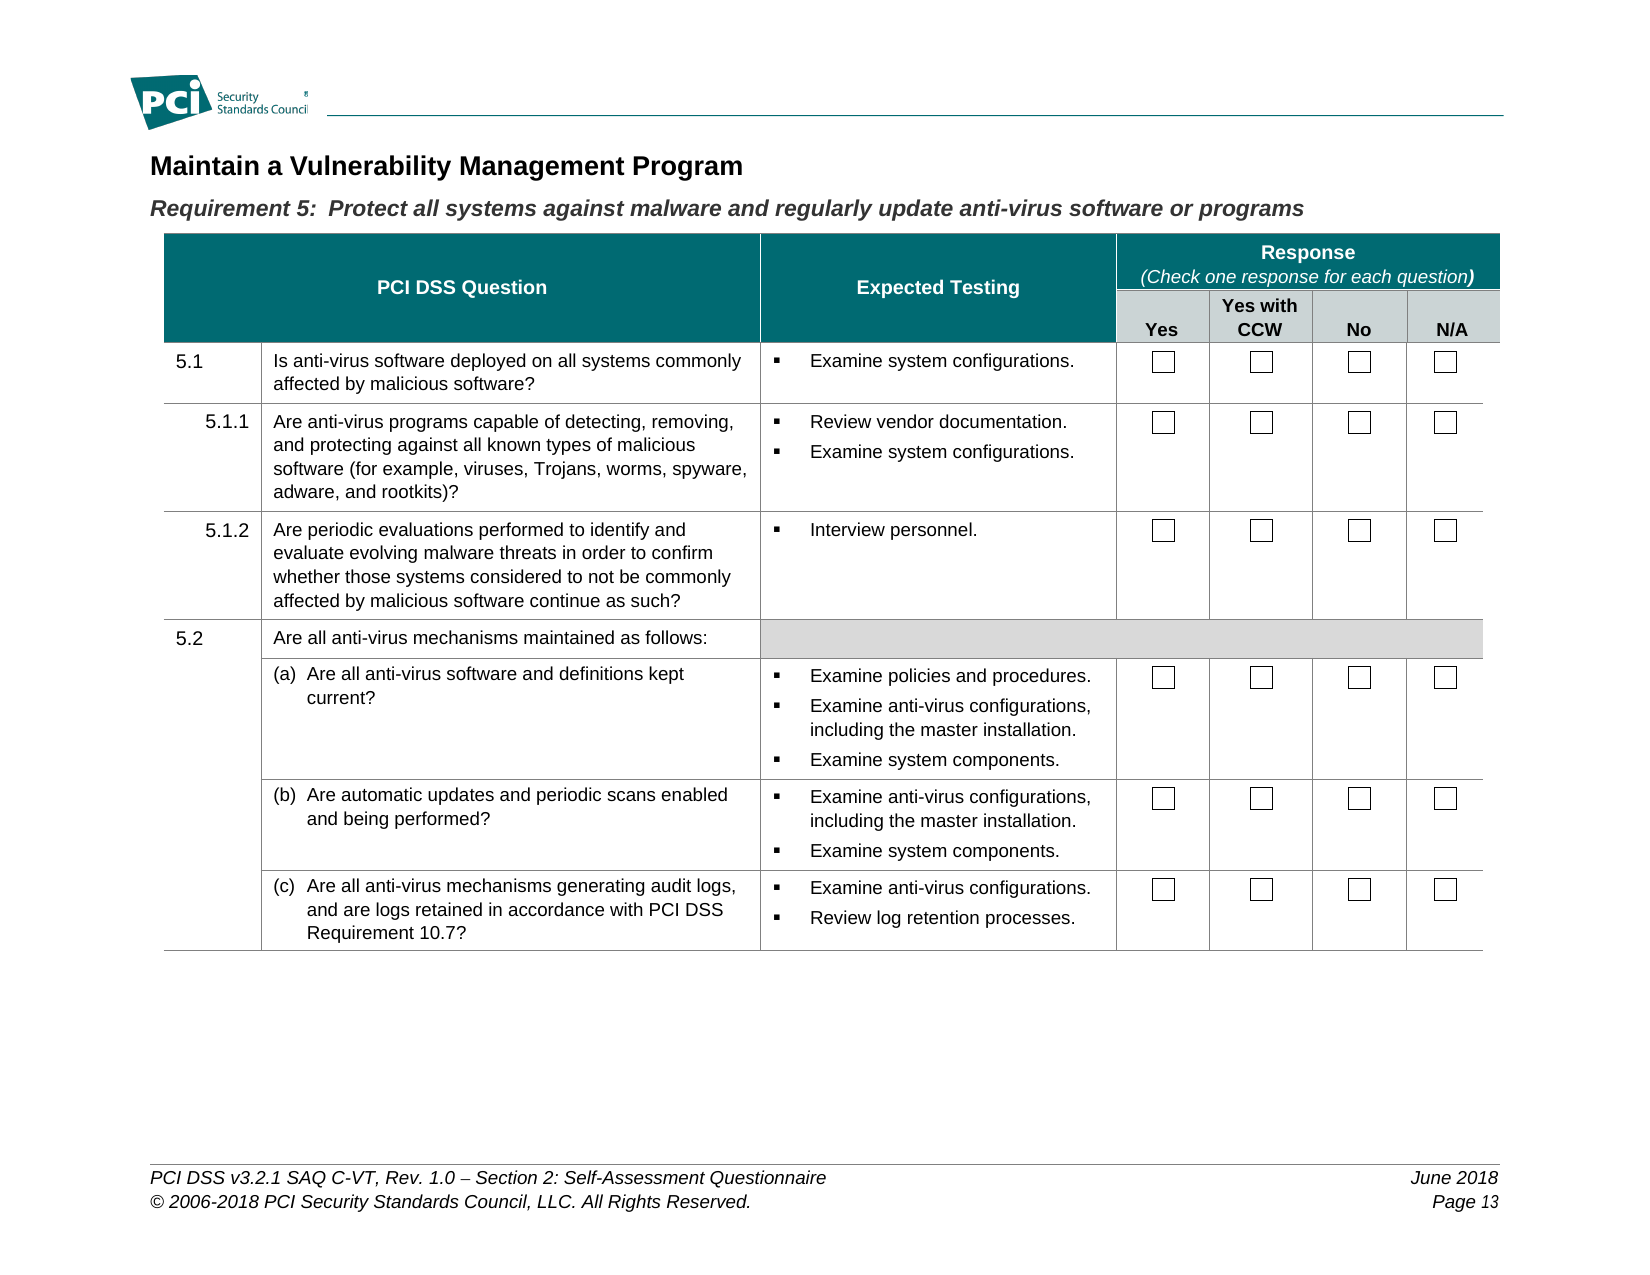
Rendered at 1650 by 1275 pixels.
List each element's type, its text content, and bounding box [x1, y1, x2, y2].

table_cell Interview personnel. [761, 512, 1116, 619]
table_cell [1407, 512, 1483, 619]
table_cell [1210, 780, 1312, 870]
table_cell [1210, 871, 1312, 950]
table_cell [1406, 620, 1483, 658]
table_cell Are periodic evaluations performed to identify and evaluate evolving malware threats in order to confirm whether those systems considered to not be commonly affected by malicious software continue as such? [262, 512, 760, 619]
subtitle Requirement 5: Protect all systems against malware and regularly update anti-virus software or programs [150, 194, 1500, 221]
picture [130, 75, 308, 130]
table_cell [1407, 780, 1483, 870]
table_cell [1116, 620, 1210, 658]
table_cell [1313, 659, 1406, 779]
table_cell [1407, 404, 1483, 511]
table_cell [1313, 512, 1406, 619]
table_cell 5.2 [164, 620, 261, 950]
table_cell [1313, 404, 1406, 511]
table_cell [1117, 659, 1209, 779]
table_cell [1407, 659, 1483, 779]
table_cell [1210, 620, 1313, 658]
table_cell [1313, 780, 1406, 870]
table_cell [1313, 871, 1406, 950]
table_cell 5.1.1 [164, 404, 261, 511]
subtitle Maintain a Vulnerability Management Program [150, 150, 1500, 181]
table_cell Review vendor documentation. Examine system configurations. [761, 404, 1116, 511]
table_cell [1407, 871, 1483, 950]
table_cell Yes [1117, 291, 1209, 342]
table_cell [1210, 512, 1312, 619]
table_cell Examine anti-virus configurations, including the master installation. Examine system components. [761, 780, 1116, 870]
table_cell [1210, 404, 1312, 511]
table_cell [1117, 343, 1209, 403]
table_cell N/A [1408, 291, 1500, 342]
table_header PCI DSS Question [164, 234, 760, 342]
table_cell [1313, 343, 1406, 403]
table_cell Are all anti-virus software and definitions kept current? [262, 659, 760, 779]
table_header Expected Testing [761, 234, 1116, 342]
table_cell [1117, 871, 1209, 950]
table_header Response (Check one response for each question) [1117, 234, 1500, 289]
table_cell [761, 620, 1116, 658]
table_cell Examine policies and procedures. Examine anti-virus configurations, including the master installation. Examine system components. [761, 659, 1116, 779]
table_cell No [1313, 291, 1407, 342]
table_cell Yes with CCW [1210, 291, 1312, 342]
table_cell [1210, 343, 1312, 403]
table_cell Is anti-virus software deployed on all systems commonly affected by malicious software? [262, 343, 760, 403]
table_cell 5.1 [164, 343, 261, 403]
table_cell Are all anti-virus mechanisms maintained as follows: [262, 620, 760, 658]
table_cell [1117, 780, 1209, 870]
table_cell Examine system configurations. [761, 343, 1116, 403]
table_cell 5.1.2 [164, 512, 261, 619]
table_cell [1210, 659, 1312, 779]
table_cell Are automatic updates and periodic scans enabled and being performed? [262, 780, 760, 870]
table_cell [1313, 620, 1406, 658]
table_cell Are anti-virus programs capable of detecting, removing, and protecting against all known types of malicious software (for example, viruses, Trojans, worms, spyware, adware, and rootkits)? [262, 404, 760, 511]
table_cell [1407, 343, 1483, 403]
table_cell [1117, 404, 1209, 511]
table_cell Are all anti-virus mechanisms generating audit logs, and are logs retained in accordance with PCI DSS Requirement 10.7? [262, 871, 760, 950]
table_cell [1117, 512, 1209, 619]
table_cell Examine anti-virus configurations. Review log retention processes. [761, 871, 1116, 950]
